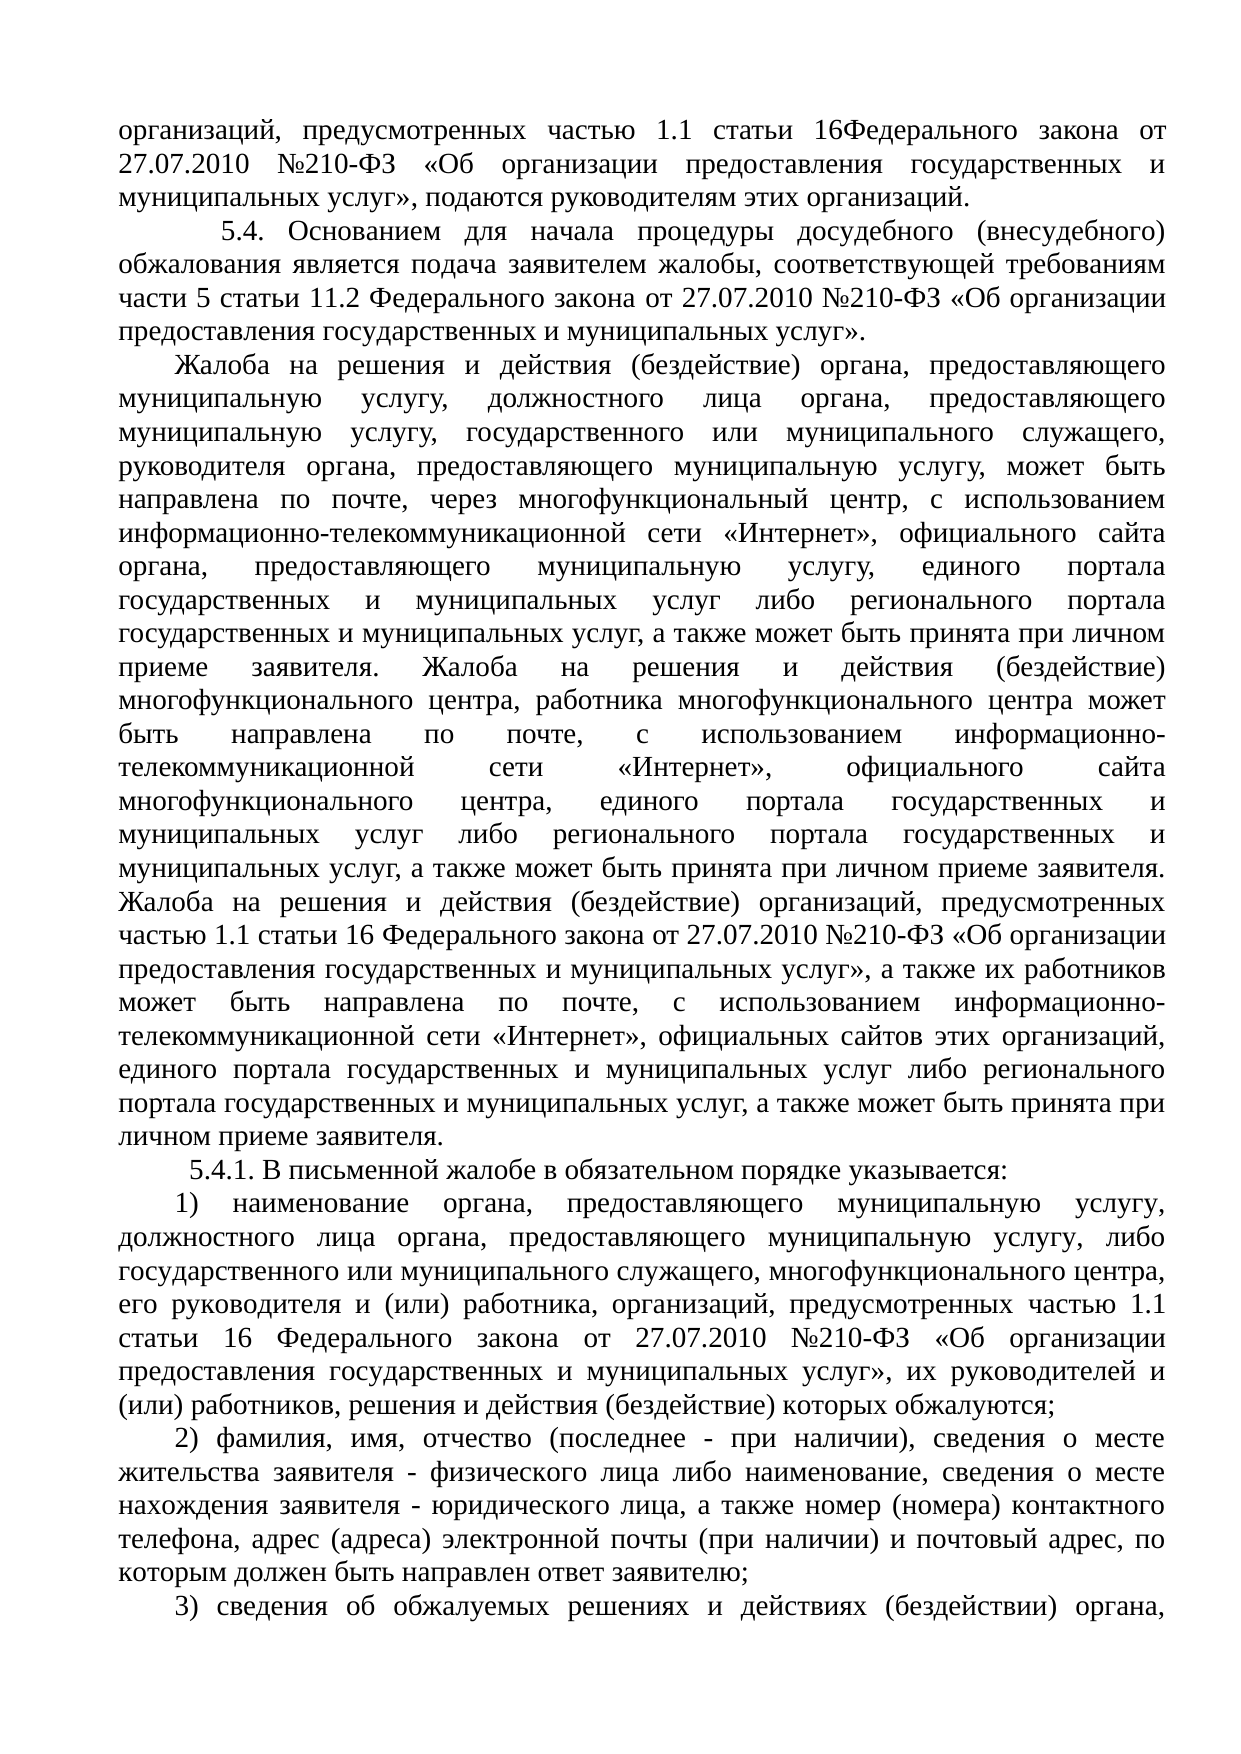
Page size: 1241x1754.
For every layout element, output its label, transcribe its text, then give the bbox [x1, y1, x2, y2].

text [118, 1588, 1166, 1622]
text 5.4. Основанием для начала процедуры досудебного (внесудебного) обжалования является подача заявителем жалобы, соответствующей требованиям части 5 статьи 11.2 Федерального закона от 27.07.2010 №210-ФЗ «Об организации предоставления государственных и муниципальных услуг». [118, 213, 1166, 347]
text 2) фамилия, имя, отчество (последнее - при наличии), сведения о месте жительства заявителя - физического лица либо наименование, сведения о месте нахождения заявителя - юридического лица, а также номер (номера) контактного телефона, адрес (адреса) электронной почты (при наличии) и почтовый адрес, по которым должен быть направлен ответ заявителю; [118, 1420, 1166, 1588]
text Жалоба на решения и действия (бездействие) органа, предоставляющего муниципальную услугу, должностного лица органа, предоставляющего муниципальную услугу, государственного или муниципального служащего, руководителя органа, предоставляющего муниципальную услугу, может быть направлена по почте, через многофункциональный центр, с использованием информационно-телекоммуникационной сети «Интернет», официального сайта органа, предоставляющего муниципальную услугу, единого портала государственных и муниципальных услуг либо регионального портала государственных и муниципальных услуг, а также может быть принята при личном приеме заявителя. Жалоба на решения и действия (бездействие) многофункционального центра, работника многофункционального центра может быть направлена по почте, с использованием информационно-телекоммуникационной сети «Интернет», официального сайта многофункционального центра, единого портала государственных и муниципальных услуг либо регионального портала государственных и муниципальных услуг, а также может быть принята при личном приеме заявителя. Жалоба на решения и действия (бездействие) организаций, предусмотренных частью 1.1 статьи 16 Федерального закона от 27.07.2010 №210-ФЗ «Об организации предоставления государственных и муниципальных услуг», а также их работников может быть направлена по почте, с использованием информационно-телекоммуникационной сети «Интернет», официальных сайтов этих организаций, единого портала государственных и муниципальных услуг либо регионального портала государственных и муниципальных услуг, а также может быть принята при личном приеме заявителя. [118, 347, 1166, 1152]
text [118, 112, 1166, 213]
text 1) наименование органа, предоставляющего муниципальную услугу, должностного лица органа, предоставляющего муниципальную услугу, либо государственного или муниципального служащего, многофункционального центра, его руководителя и (или) работника, организаций, предусмотренных частью 1.1 статьи 16 Федерального закона от 27.07.2010 №210-ФЗ «Об организации предоставления государственных и муниципальных услуг», их руководителей и (или) работников, решения и действия (бездействие) которых обжалуются; [118, 1186, 1166, 1420]
text 5.4.1. В письменной жалобе в обязательном порядке указывается: [118, 1152, 1166, 1186]
